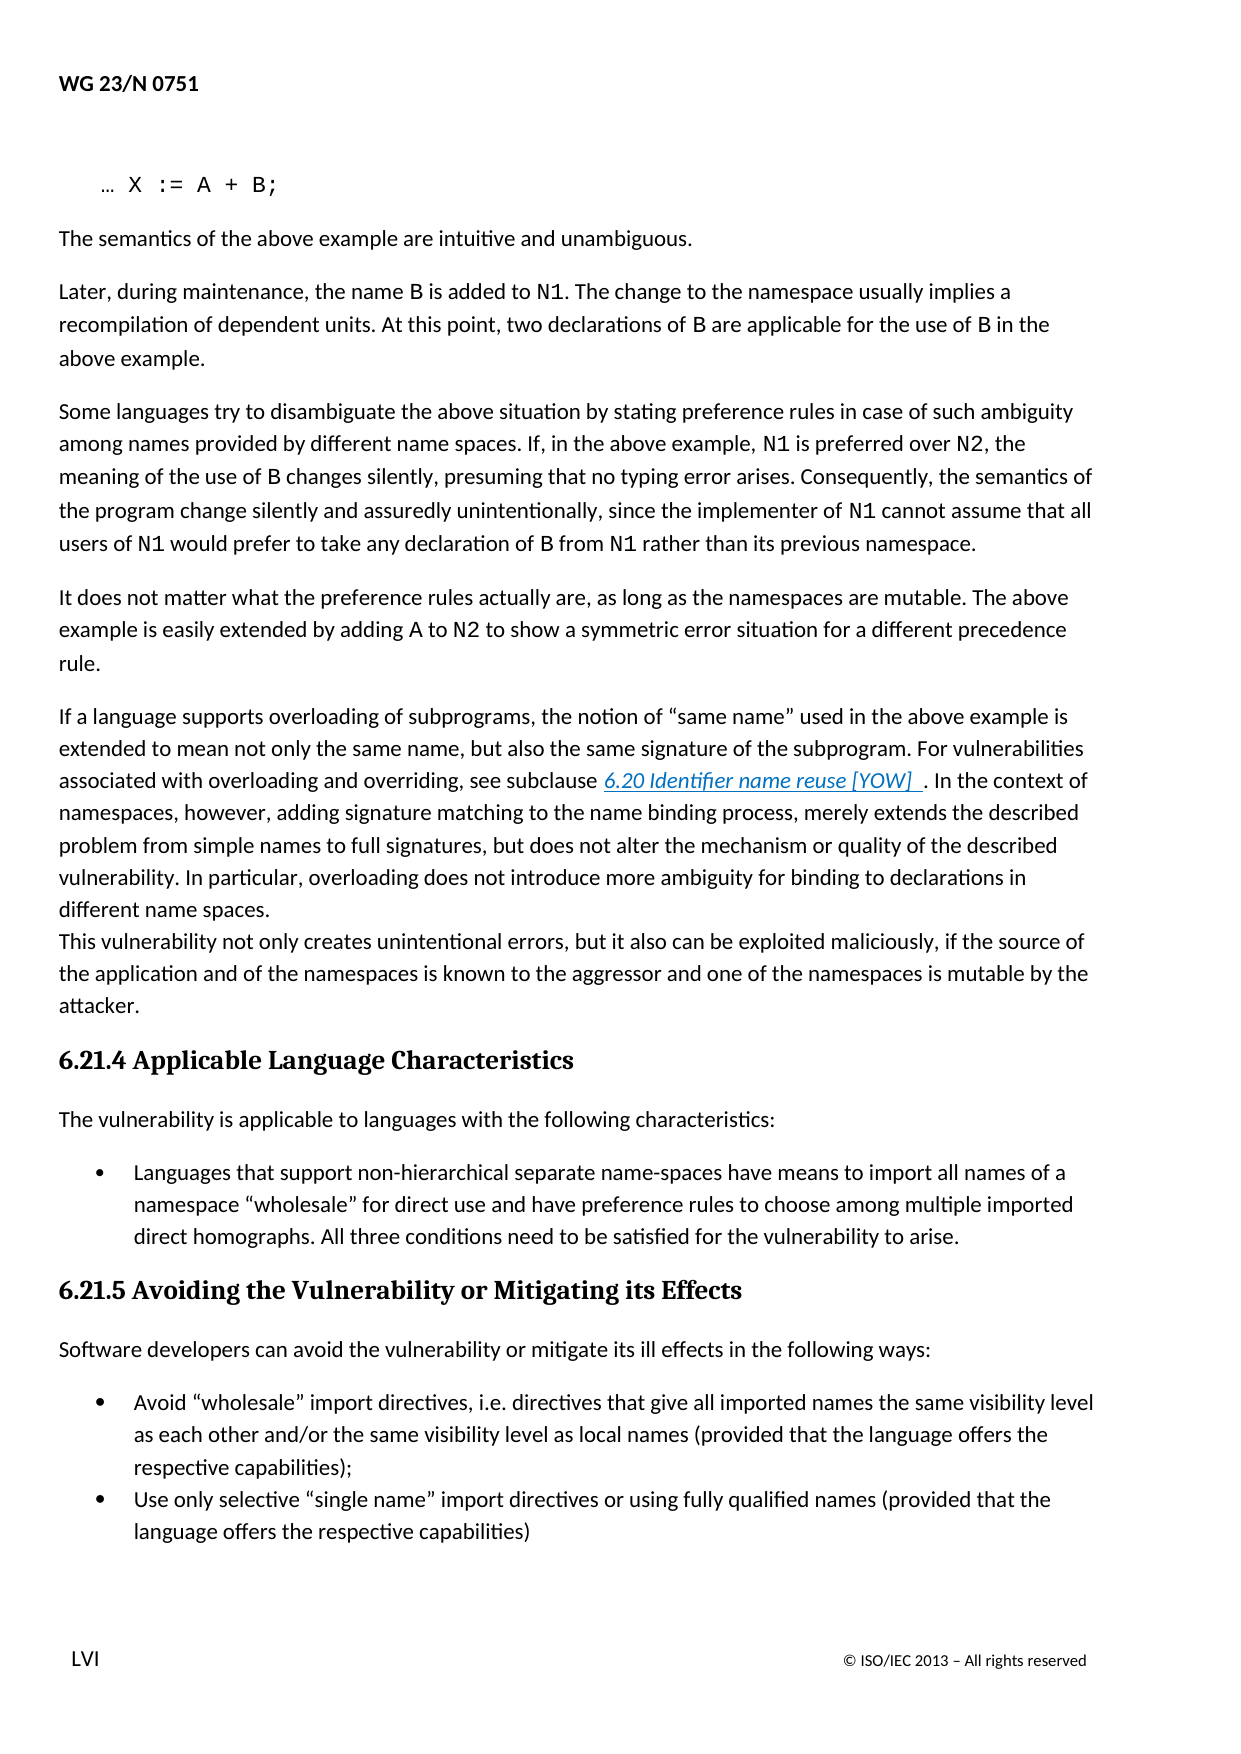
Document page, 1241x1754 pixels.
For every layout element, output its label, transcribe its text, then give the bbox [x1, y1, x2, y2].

list Use only selective “single name” import directives or using fully qualified names (provided that the language offers the respective capabilities) [96, 1485, 1099, 1545]
text Software developers can avoid the vulnerability or mitigate its ill effects in the following ways: [58, 1335, 1099, 1363]
text Some languages try to disambiguate the above situation by stating preference rules in case of such ambiguity among names provided by different name spaces. If, in the above example, N1 is preferred over N2, the meaning of the use of B changes silently, presuming that no typing error arises. Consequently, the semantics of the program change silently and assuredly unintentionally, since the implementer of N1 cannot assume that all users of N1 would prefer to take any declaration of B from N1 rather than its previous namespace. [58, 397, 1099, 558]
text The semantics of the above example are intuitive and unambiguous. [58, 224, 1099, 252]
list Languages that support non-hierarchical separate name-spaces have means to import all names of a namespace “wholesale” for direct use and have preference rules to choose among multiple imported direct homographs. All three conditions need to be satisfied for the vulnerability to arise. [96, 1158, 1099, 1250]
subtitle 6.21.5 Avoiding the Vulnerability or Mitigating its Effects [58, 1275, 1099, 1306]
text If a language supports overloading of subprograms, the notion of “same name” used in the above example is extended to mean not only the same name, but also the same signature of the subprogram. For vulnerabilities associated with overloading and overriding, see subclause 6.20 Identifier name reuse [YOW]. In the context of namespaces, however, adding signature matching to the name binding process, merely extends the described problem from simple names to full signatures, but does not alter the mechanism or quality of the described vulnerability. In particular, overloading does not introduce more ambiguity for binding to declarations in different name spaces. [58, 702, 1099, 923]
text It does not matter what the preference rules actually are, as long as the namespaces are mutable. The above example is easily extended by adding A to N2 to show a symmetric error situation for a different precedence rule. [58, 583, 1099, 677]
text The vulnerability is applicable to languages with the following characteristics: [58, 1105, 1099, 1133]
text … X := A + B; [101, 173, 1099, 199]
subtitle 6.21.4 Applicable Language Characteristics [58, 1045, 1099, 1076]
text Later, during maintenance, the name B is added to N1. The change to the namespace usually implies a recompilation of dependent units. At this point, two declarations of B are applicable for the use of B in the above example. [58, 277, 1099, 372]
list Avoid “wholesale” import directives, i.e. directives that give all imported names the same visibility level as each other and/or the same visibility level as local names (provided that the language offers the respective capabilities); [96, 1388, 1099, 1481]
text This vulnerability not only creates unintentional errors, but it also can be exploited maliciously, if the source of the application and of the namespaces is known to the aggressor and one of the namespaces is mutable by the attacker. [58, 927, 1099, 1020]
